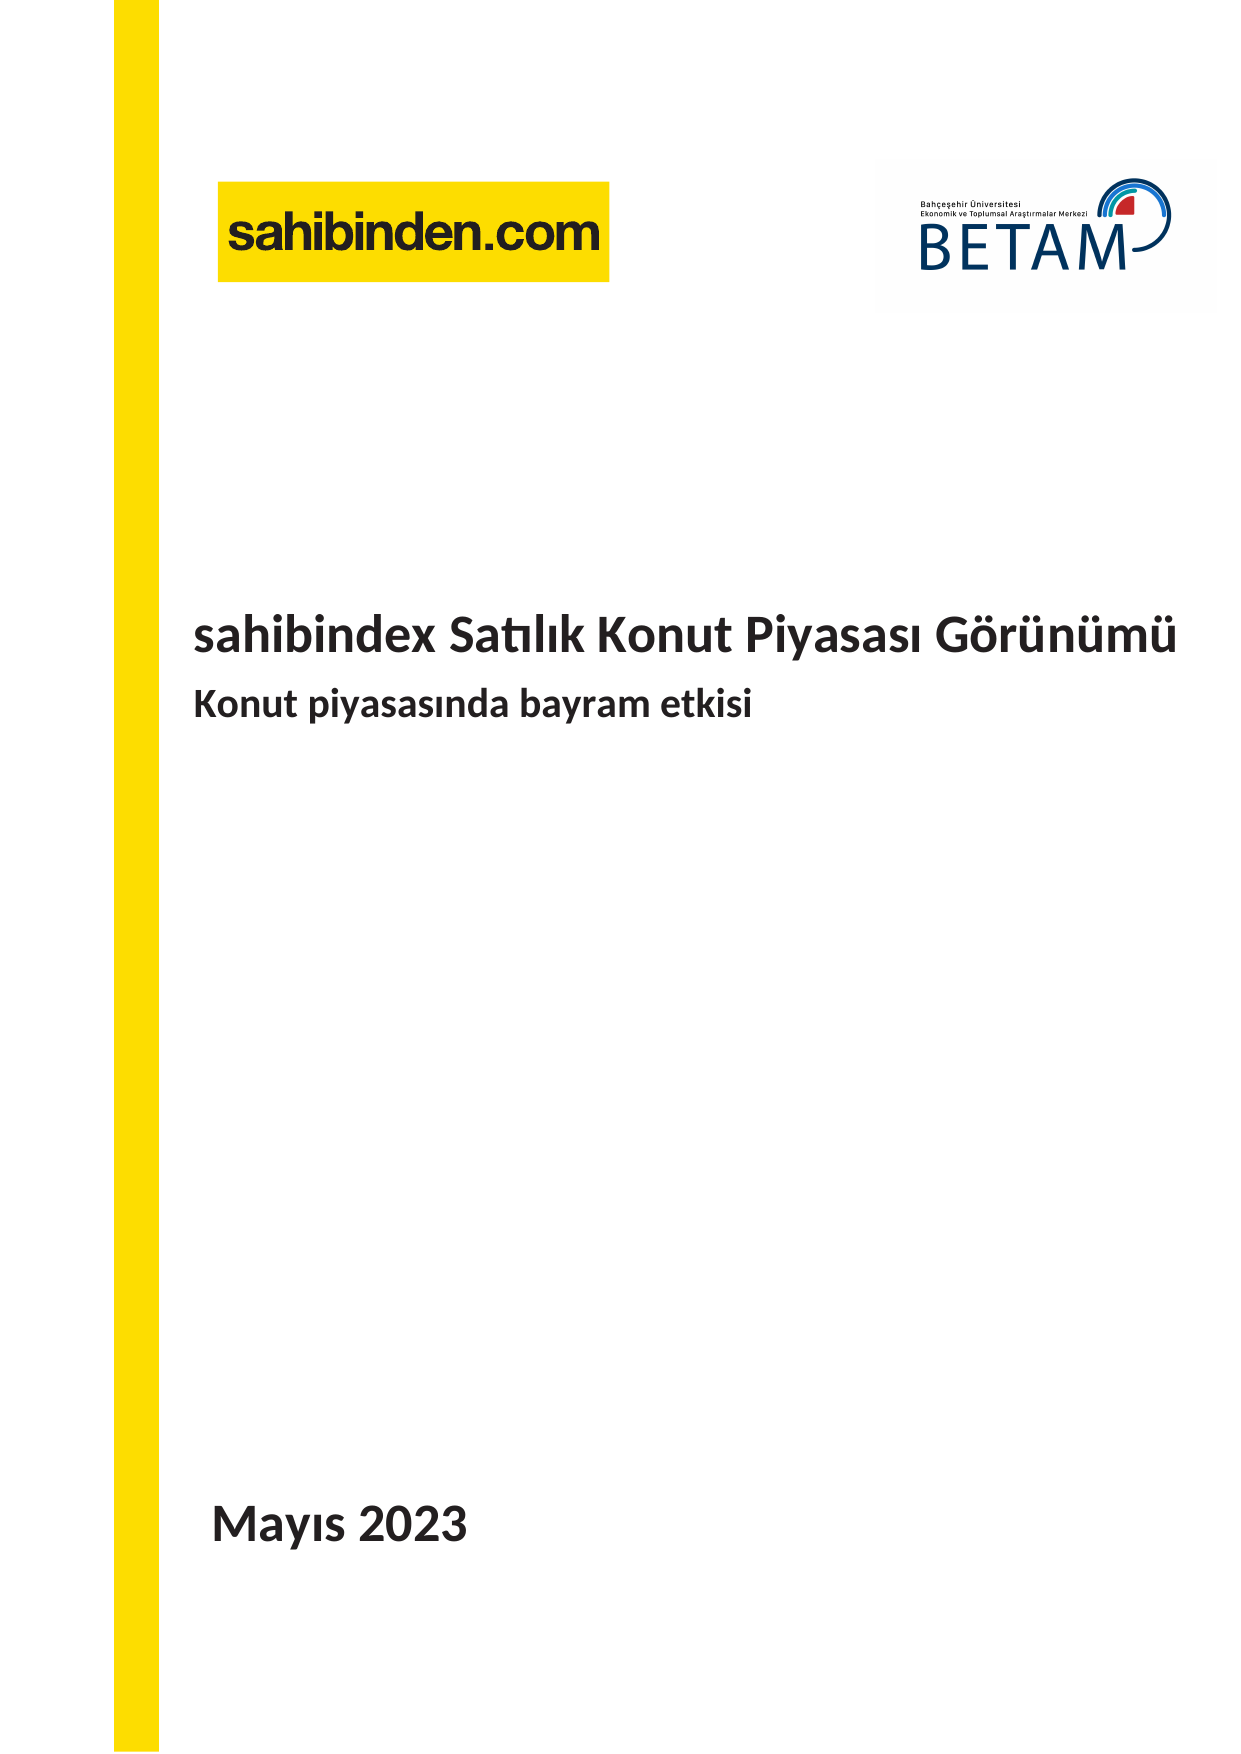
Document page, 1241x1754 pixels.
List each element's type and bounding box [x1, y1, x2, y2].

picture [874, 159, 1218, 313]
